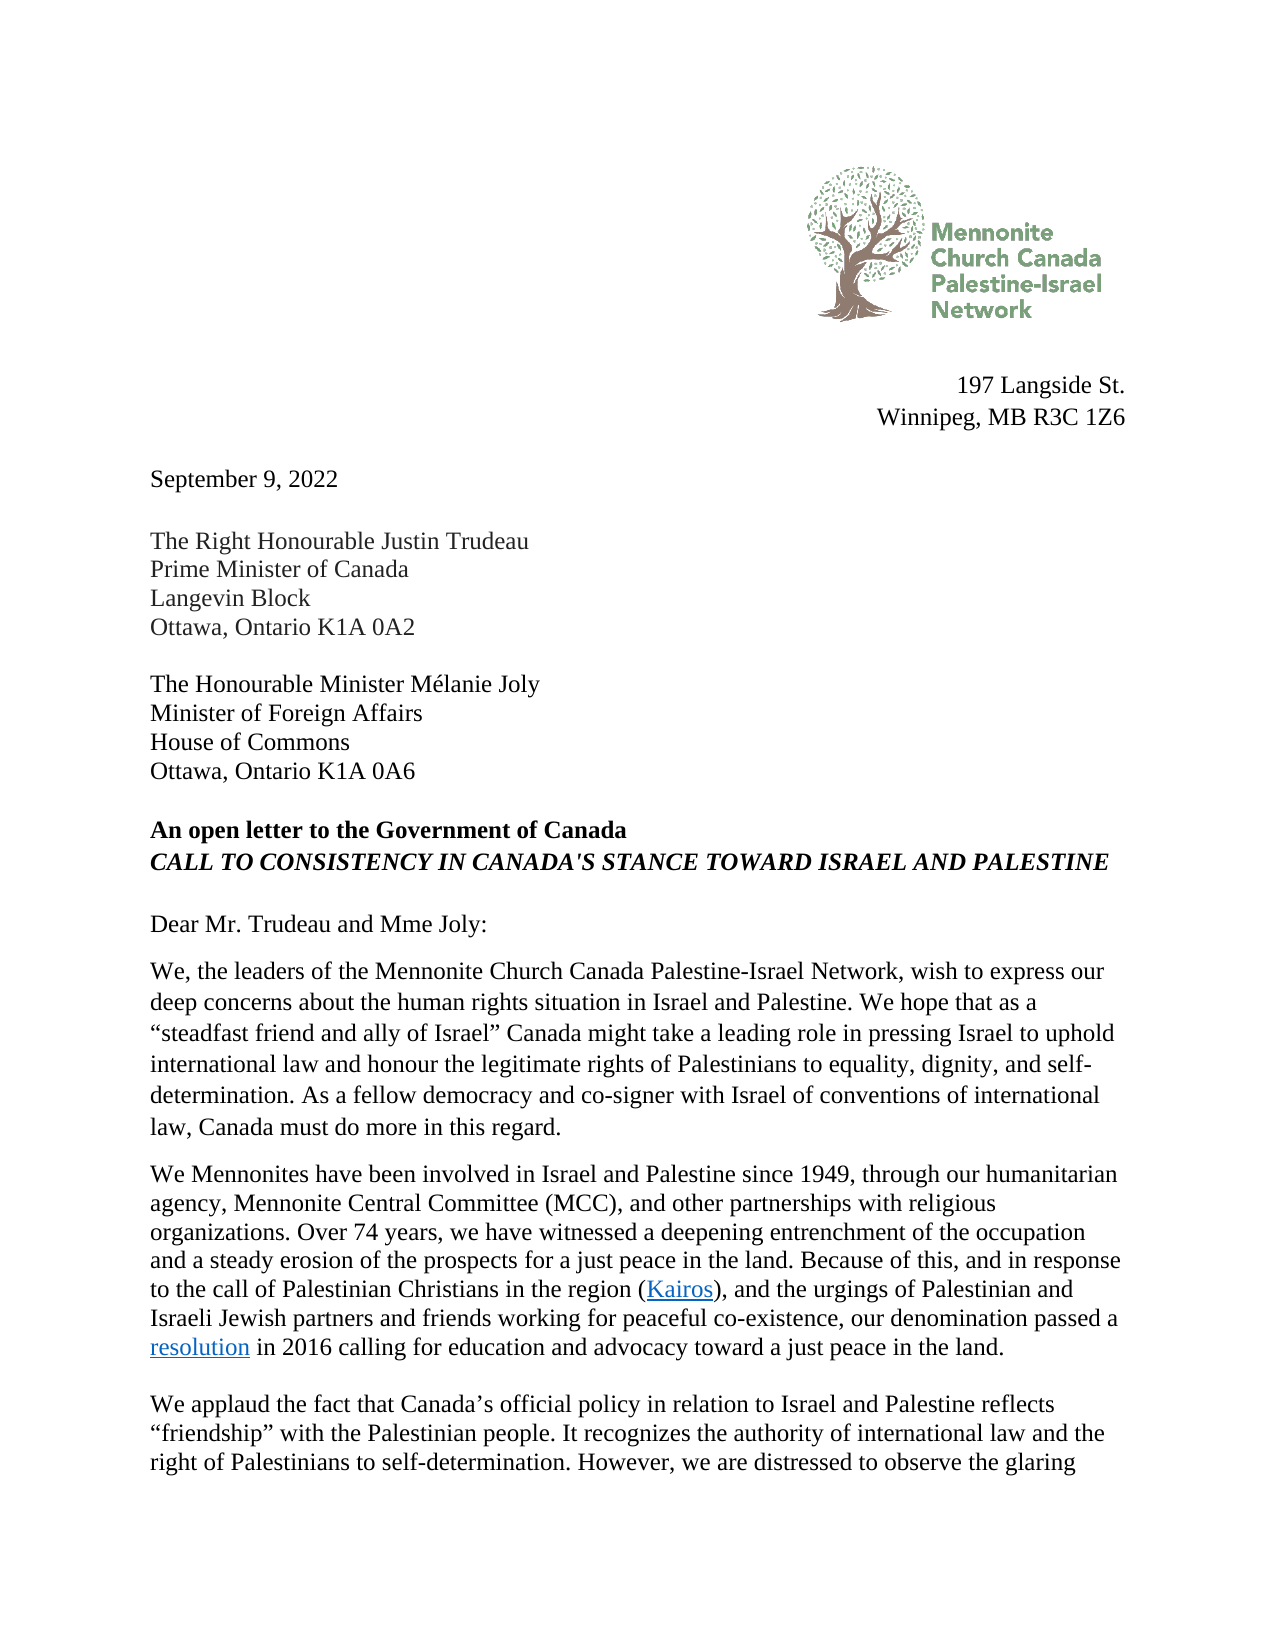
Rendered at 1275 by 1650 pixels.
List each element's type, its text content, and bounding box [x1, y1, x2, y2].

text Dear Mr. Trudeau and Mme Joly: [150, 909, 1125, 937]
text We, the leaders of the Mennonite Church Canada Palestine-Israel Network, wish to express our deep concerns about the human rights situation in Israel and Palestine. We hope that as a “steadfast friend and ally of Israel” Canada might take a leading role in pressing Israel to uphold international law and honour the legitimate rights of Palestinians to equality, dignity, and self-determination. As a fellow democracy and co-signer with Israel of conventions of international law, Canada must do more in this regard. [150, 956, 1125, 1140]
text CALL TO CONSISTENCY IN CANADA'S STANCE TOWARD ISRAEL AND PALESTINE [150, 847, 1125, 875]
text Ottawa, Ontario K1A 0A6 [150, 756, 1125, 784]
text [150, 1389, 1125, 1476]
text Langevin Block [150, 583, 1125, 612]
picture [787, 150, 1125, 338]
text Ottawa, Ontario K1A 0A2 [150, 612, 1125, 641]
text September 9, 2022 [150, 464, 1125, 492]
text An open letter to the Government of Canada [150, 816, 1125, 844]
text The Honourable Minister Mélanie Joly [150, 669, 1125, 698]
text Prime Minister of Canada [150, 554, 1125, 583]
text Minister of Foreign Affairs [150, 698, 1125, 727]
text The Right Honourable Justin Trudeau [150, 526, 1125, 554]
text We Mennonites have been involved in Israel and Palestine since 1949, through our humanitarian agency, Mennonite Central Committee (MCC), and other partnerships with religious organizations. Over 74 years, we have witnessed a deepening entrenchment of the occupation and a steady erosion of the prospects for a just peace in the land. Because of this, and in response to the call of Palestinian Christians in the region (Kairos), and the urgings of Palestinian and Israeli Jewish partners and friends working for peaceful co-existence, our denomination passed a resolution in 2016 calling for education and advocacy toward a just peace in the land. [150, 1159, 1125, 1361]
text Winnipeg, MB R3C 1Z6 [150, 402, 1125, 430]
text 197 Langside St. [150, 371, 1125, 399]
text House of Commons [150, 727, 1125, 756]
